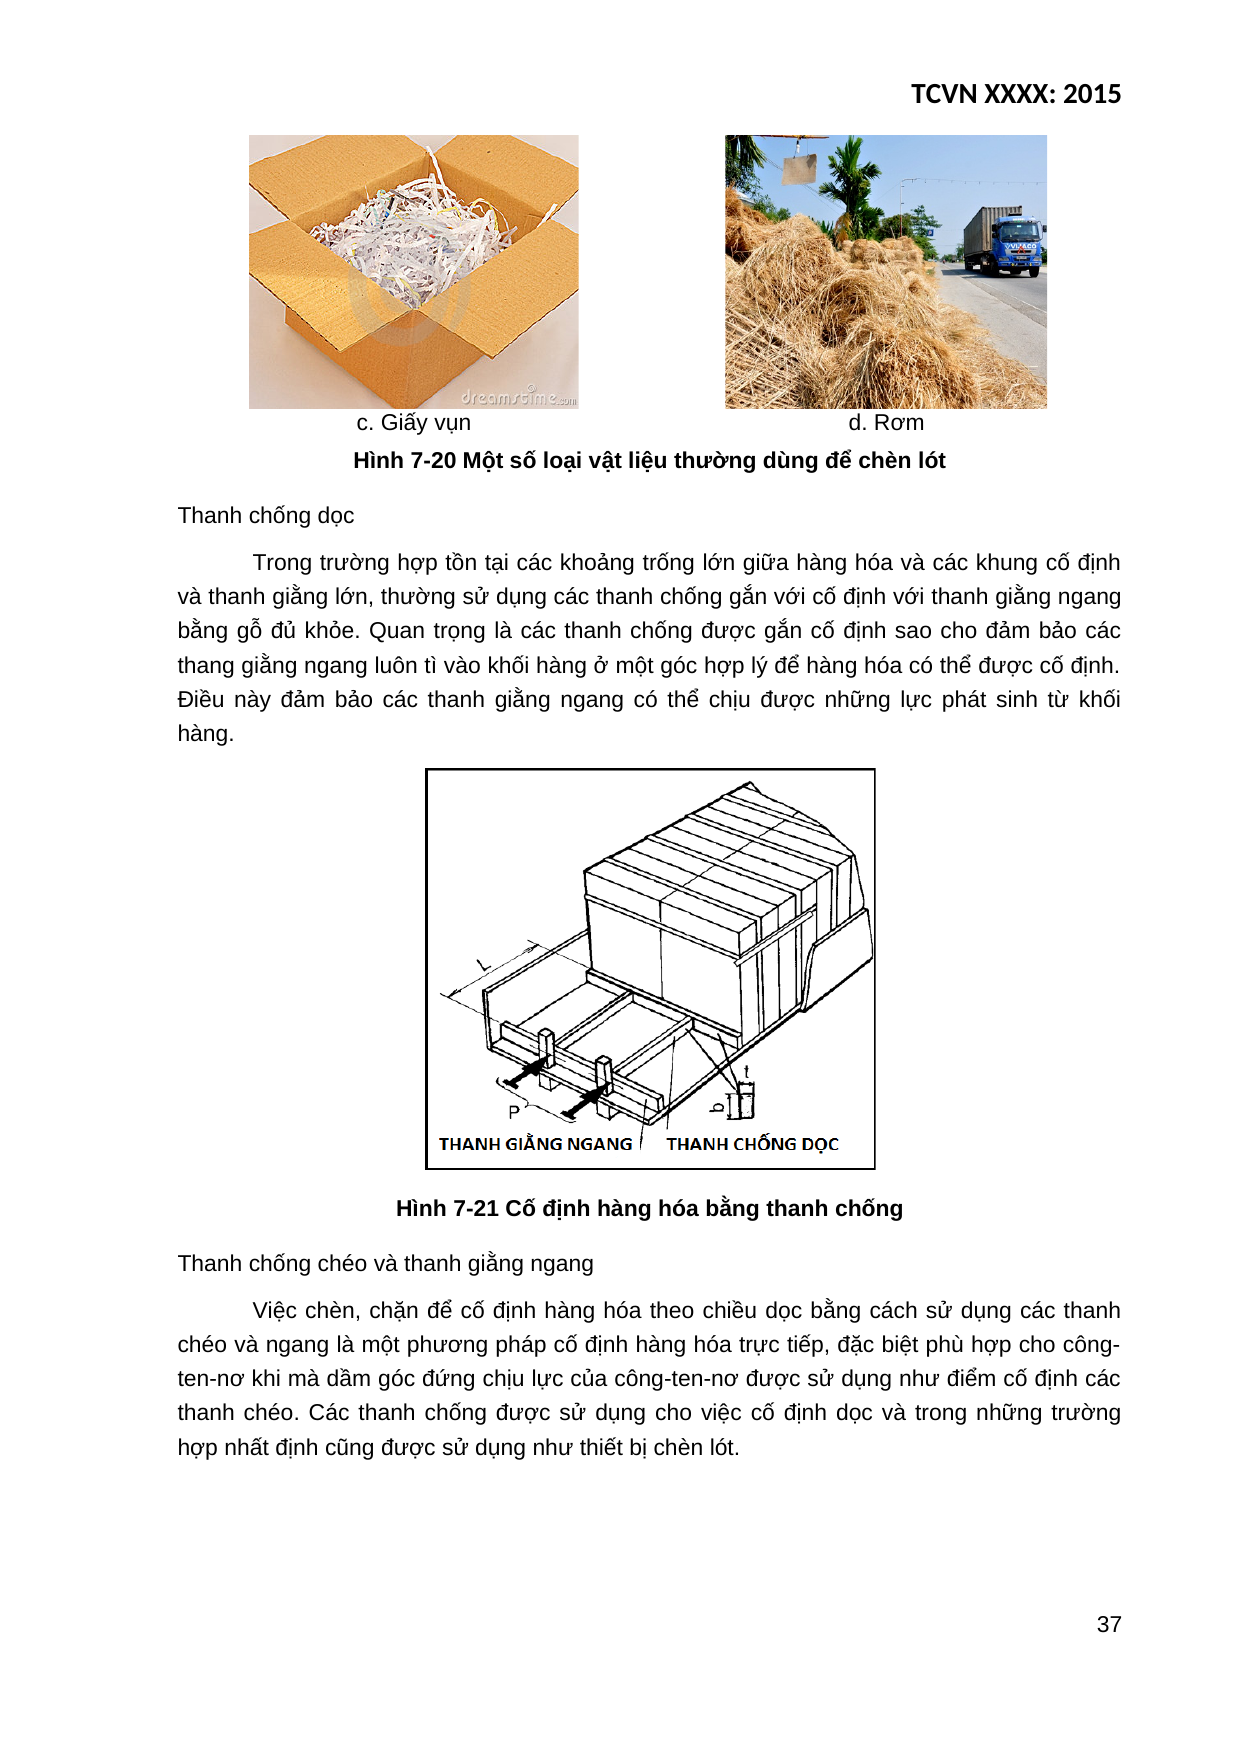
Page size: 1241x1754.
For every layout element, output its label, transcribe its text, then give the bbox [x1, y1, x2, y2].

text Trong trường hợp tồn tại các khoảng trống lớn giữa hàng hóa và các khung cố định và thanh giằng lớn, thường sử dụng các thanh chống gắn với cố định với thanh giằng ngang bằng gỗ đủ khỏe. Quan trọng là các thanh chống được gắn cố định sao cho đảm bảo các thang giằng ngang luôn tì vào khối hàng ở một góc hợp lý để hàng hóa có thể được cố định. Điều này đảm bảo các thanh giằng ngang có thể chịu được những lực phát sinh từ khối hàng. [177, 549, 1122, 746]
picture [423, 766, 876, 1170]
list Thanh chống dọc [177, 502, 1122, 529]
table_cell c. Giấy vụn [177, 135, 650, 435]
picture [249, 135, 579, 409]
text Việc chèn, chặn để cố định hàng hóa theo chiều dọc bằng cách sử dụng các thanh chéo và ngang là một phương pháp cố định hàng hóa trực tiếp, đặc biệt phù hợp cho công-ten-nơ khi mà dầm góc đứng chịu lực của công-ten-nơ được sử dụng như điểm cố định các thanh chéo. Các thanh chống được sử dụng cho việc cố định dọc và trong những trường hợp nhất định cũng được sử dụng như thiết bị chèn lót. [177, 1297, 1122, 1460]
picture [725, 135, 1048, 409]
list Thanh chống chéo và thanh giằng ngang [177, 1250, 1122, 1276]
table_cell d. Rơm [650, 135, 1122, 435]
